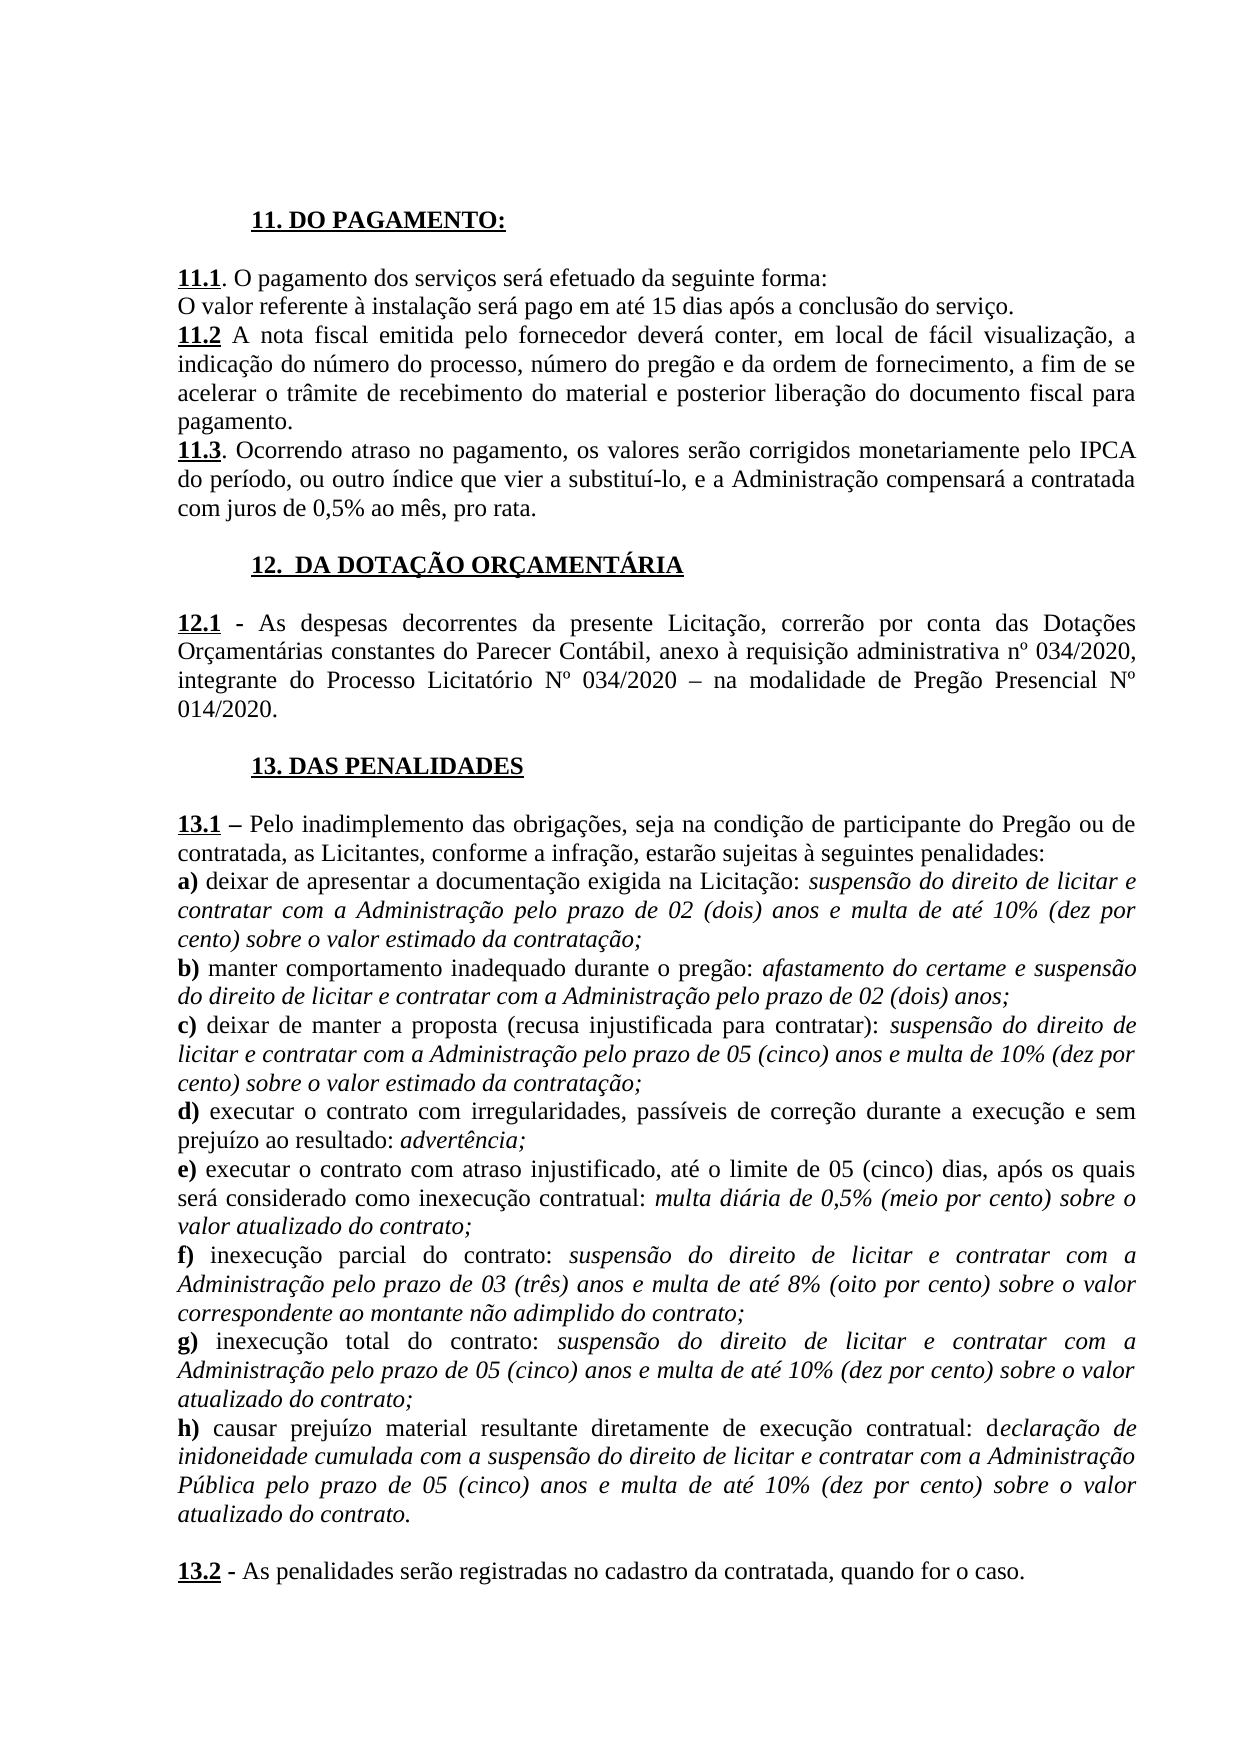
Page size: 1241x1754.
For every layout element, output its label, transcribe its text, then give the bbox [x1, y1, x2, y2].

text 11.3. Ocorrendo atraso no pagamento, os valores serão corrigidos monetariamente pelo IPCA do período, ou outro índice que vier a substituí-lo, e a Administração compensará a contratada com juros de 0,5% ao mês, pro rata. [177, 435, 1137, 521]
text g) inexecução total do contrato: suspensão do direito de licitar e contratar com a Administração pelo prazo de 05 (cinco) anos e multa de até 10% (dez por cento) sobre o valor atualizado do contrato; [177, 1326, 1137, 1413]
text 12. DA DOTAÇÃO ORÇAMENTÁRIA [177, 550, 1137, 579]
text f) inexecução parcial do contrato: suspensão do direito de licitar e contratar com a Administração pelo prazo de 03 (três) anos e multa de até 8% (oito por cento) sobre o valor correspondente ao montante não adimplido do contrato; [177, 1240, 1137, 1326]
text 13.1 – Pelo inadimplemento das obrigações, seja na condição de participante do Pregão ou de contratada, as Licitantes, conforme a infração, estarão sujeitas à seguintes penalidades: [177, 809, 1137, 866]
text 13. DAS PENALIDADES [177, 751, 1137, 780]
text a) deixar de apresentar a documentação exigida na Licitação: suspensão do direito de licitar e contratar com a Administração pelo prazo de 02 (dois) anos e multa de até 10% (dez por cento) sobre o valor estimado da contratação; [177, 866, 1137, 953]
text 11.2 A nota fiscal emitida pelo fornecedor deverá conter, em local de fácil visualização, a indicação do número do processo, número do pregão e da ordem de fornecimento, a fim de se acelerar o trâmite de recebimento do material e posterior liberação do documento fiscal para pagamento. [177, 320, 1137, 435]
text h) causar prejuízo material resultante diretamente de execução contratual: declaração de inidoneidade cumulada com a suspensão do direito de licitar e contratar com a Administração Pública pelo prazo de 05 (cinco) anos e multa de até 10% (dez por cento) sobre o valor atualizado do contrato. [177, 1413, 1137, 1528]
text d) executar o contrato com irregularidades, passíveis de correção durante a execução e sem prejuízo ao resultado: advertência; [177, 1096, 1137, 1154]
text 11. DO PAGAMENTO: [177, 205, 1137, 234]
text 11.1. O pagamento dos serviços será efetuado da seguinte forma: [177, 263, 1137, 291]
text e) executar o contrato com atraso injustificado, até o limite de 05 (cinco) dias, após os quais será considerado como inexecução contratual: multa diária de 0,5% (meio por cento) sobre o valor atualizado do contrato; [177, 1154, 1137, 1240]
text c) deixar de manter a proposta (recusa injustificada para contratar): suspensão do direito de licitar e contratar com a Administração pelo prazo de 05 (cinco) anos e multa de 10% (dez por cento) sobre o valor estimado da contratação; [177, 1010, 1137, 1096]
text 12.1 - As despesas decorrentes da presente Licitação, correrão por conta das Dotações Orçamentárias constantes do Parecer Contábil, anexo à requisição administrativa nº 034/2020, integrante do Processo Licitatório Nº 034/2020 – na modalidade de Pregão Presencial Nº 014/2020. [177, 608, 1137, 723]
text 13.2 - As penalidades serão registradas no cadastro da contratada, quando for o caso. [177, 1556, 1137, 1585]
text b) manter comportamento inadequado durante o pregão: afastamento do certame e suspensão do direito de licitar e contratar com a Administração pelo prazo de 02 (dois) anos; [177, 953, 1137, 1010]
text O valor referente à instalação será pago em até 15 dias após a conclusão do serviço. [177, 291, 1137, 320]
